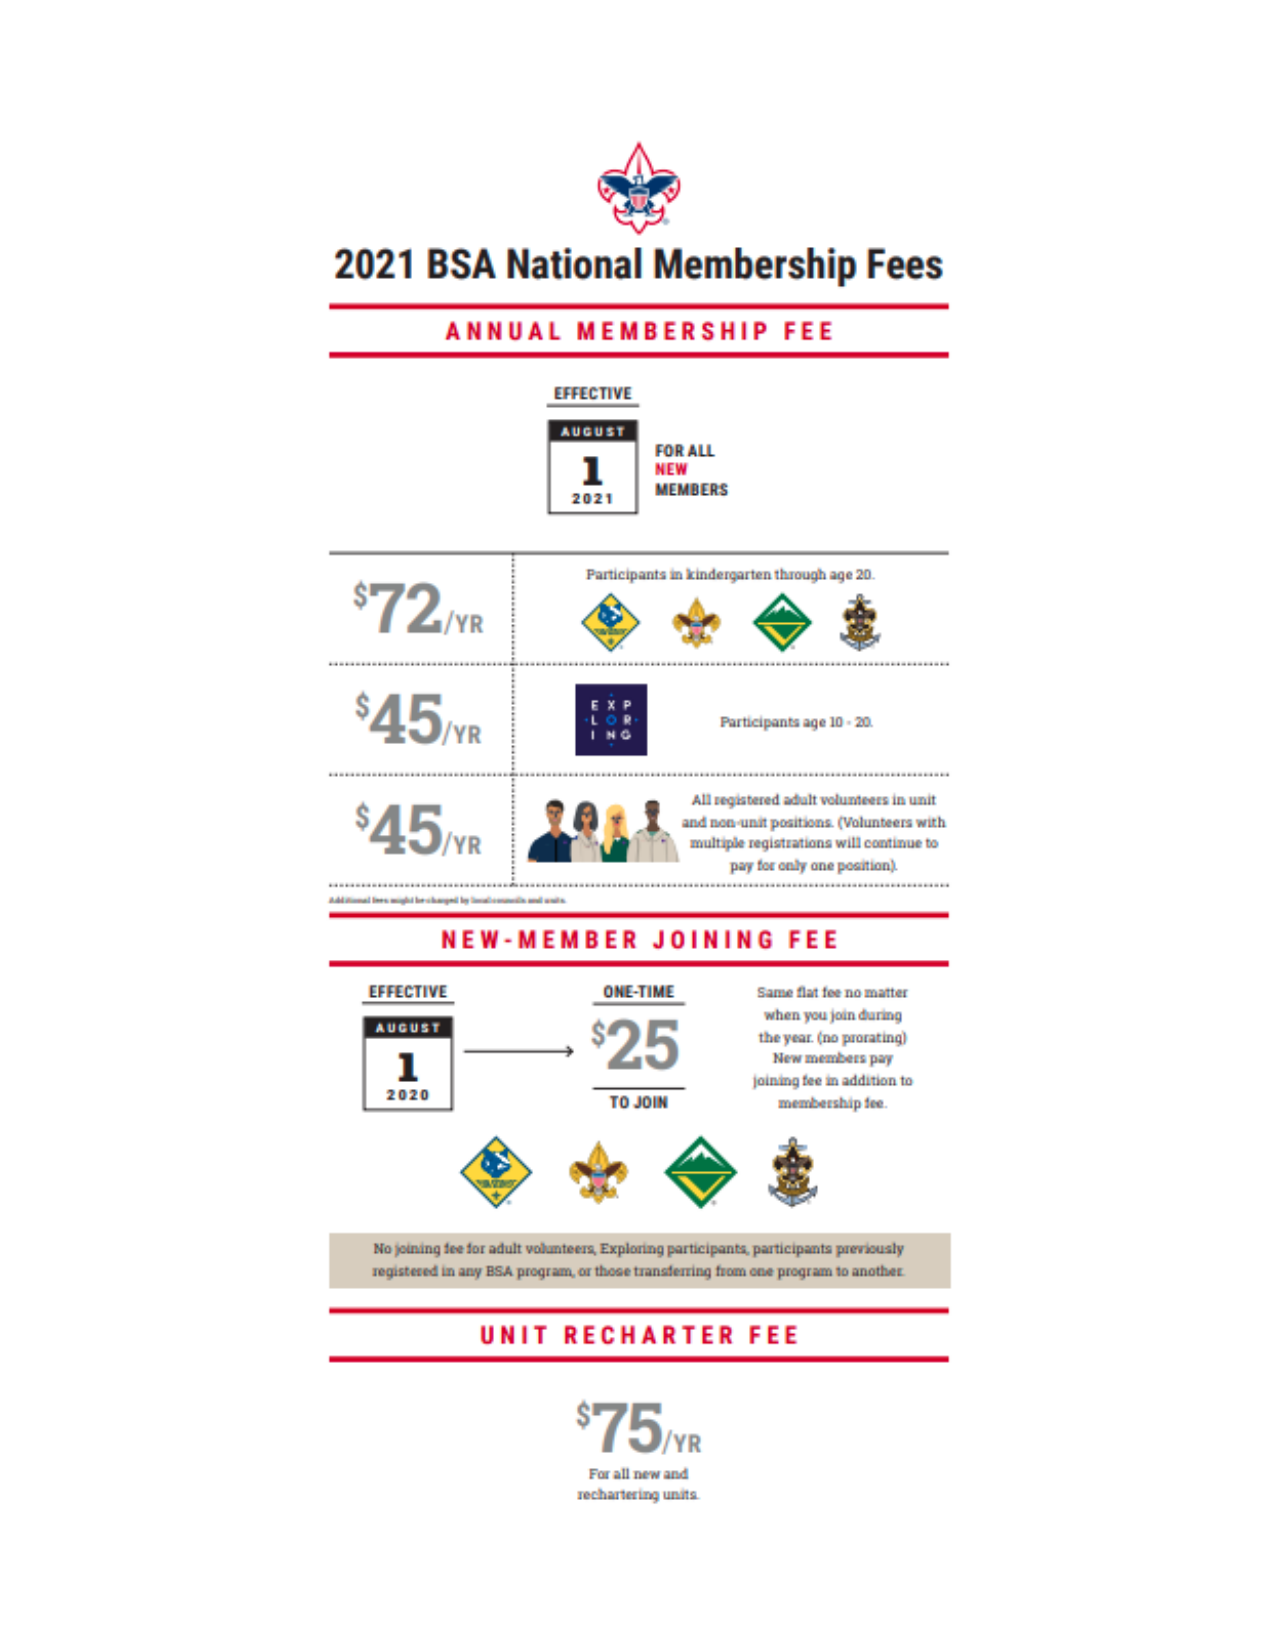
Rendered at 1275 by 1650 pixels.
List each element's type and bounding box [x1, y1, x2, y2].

picture [297, 120, 978, 1531]
